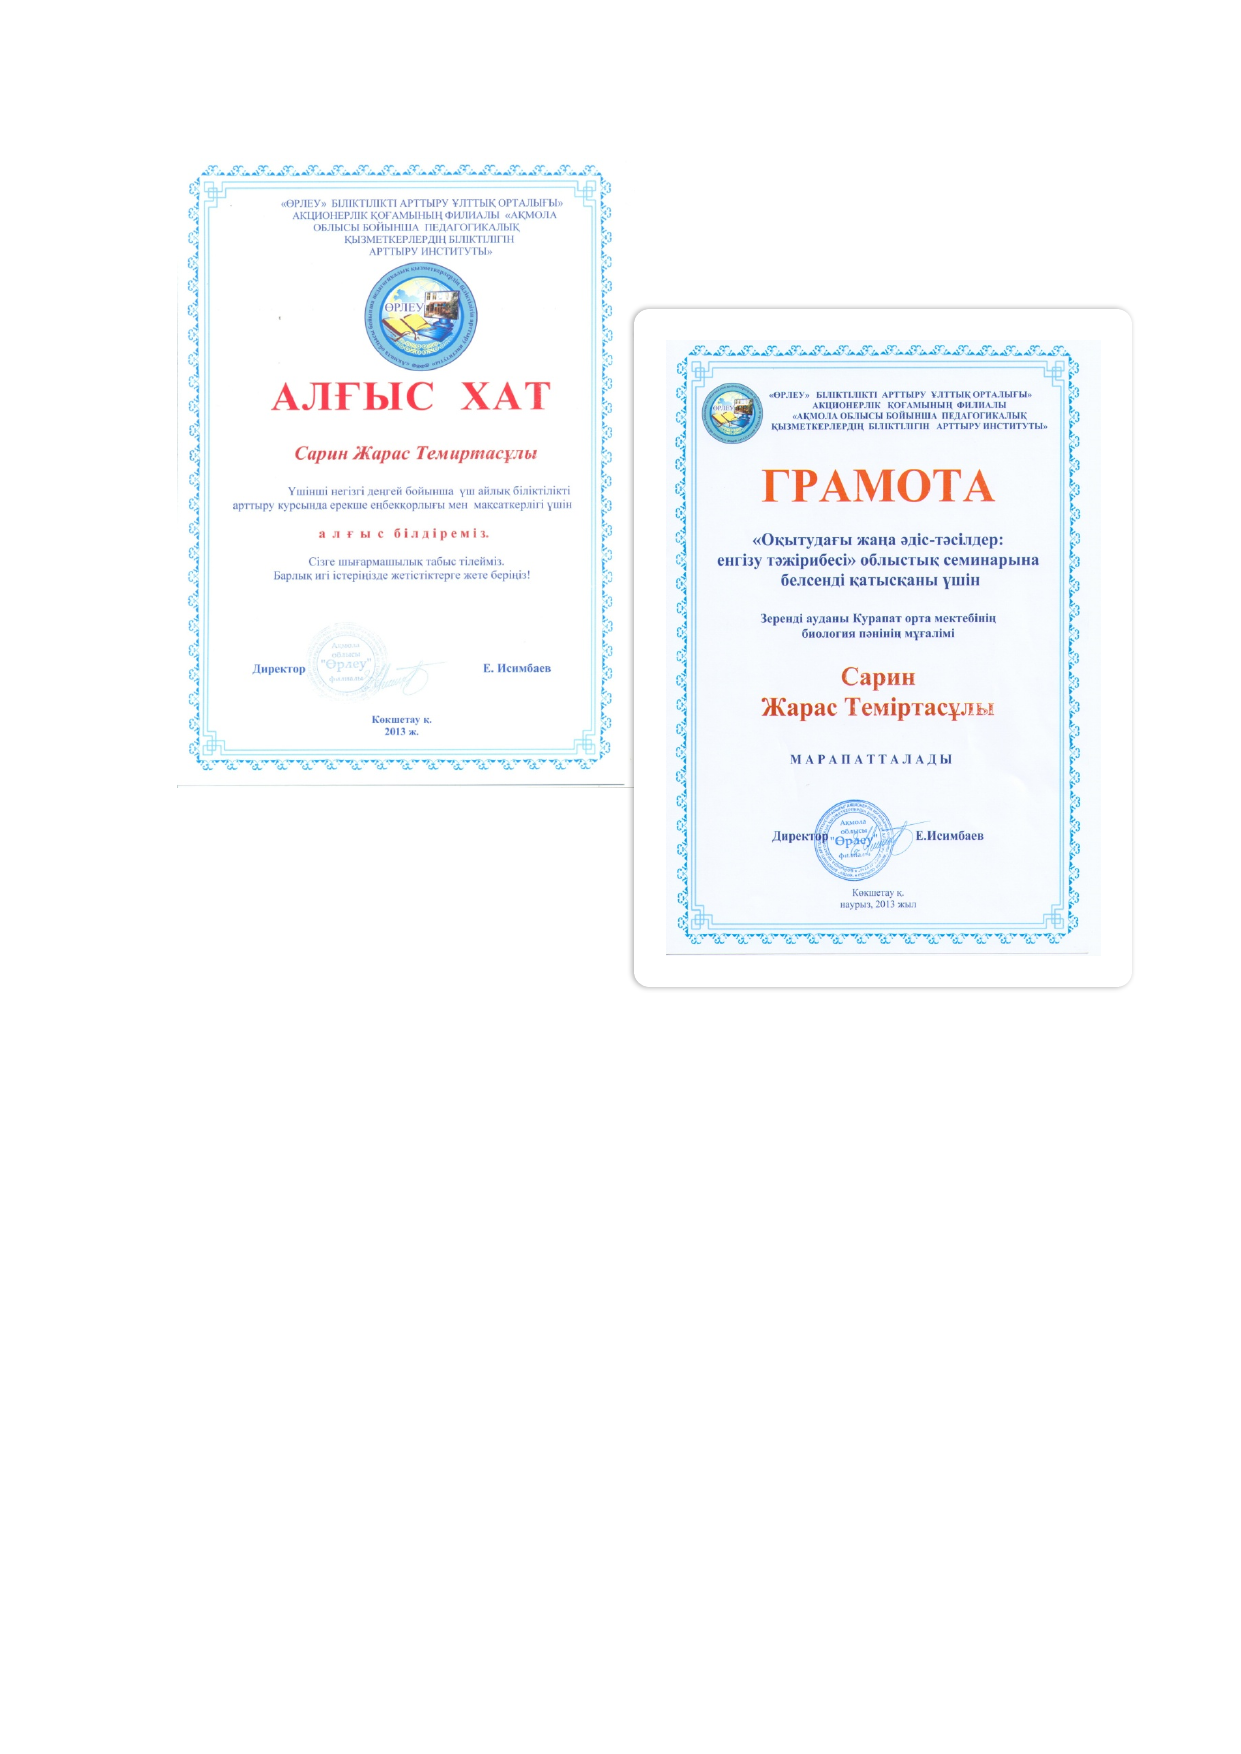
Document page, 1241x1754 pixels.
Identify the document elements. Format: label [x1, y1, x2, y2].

picture [666, 340, 1101, 956]
picture [177, 158, 635, 788]
